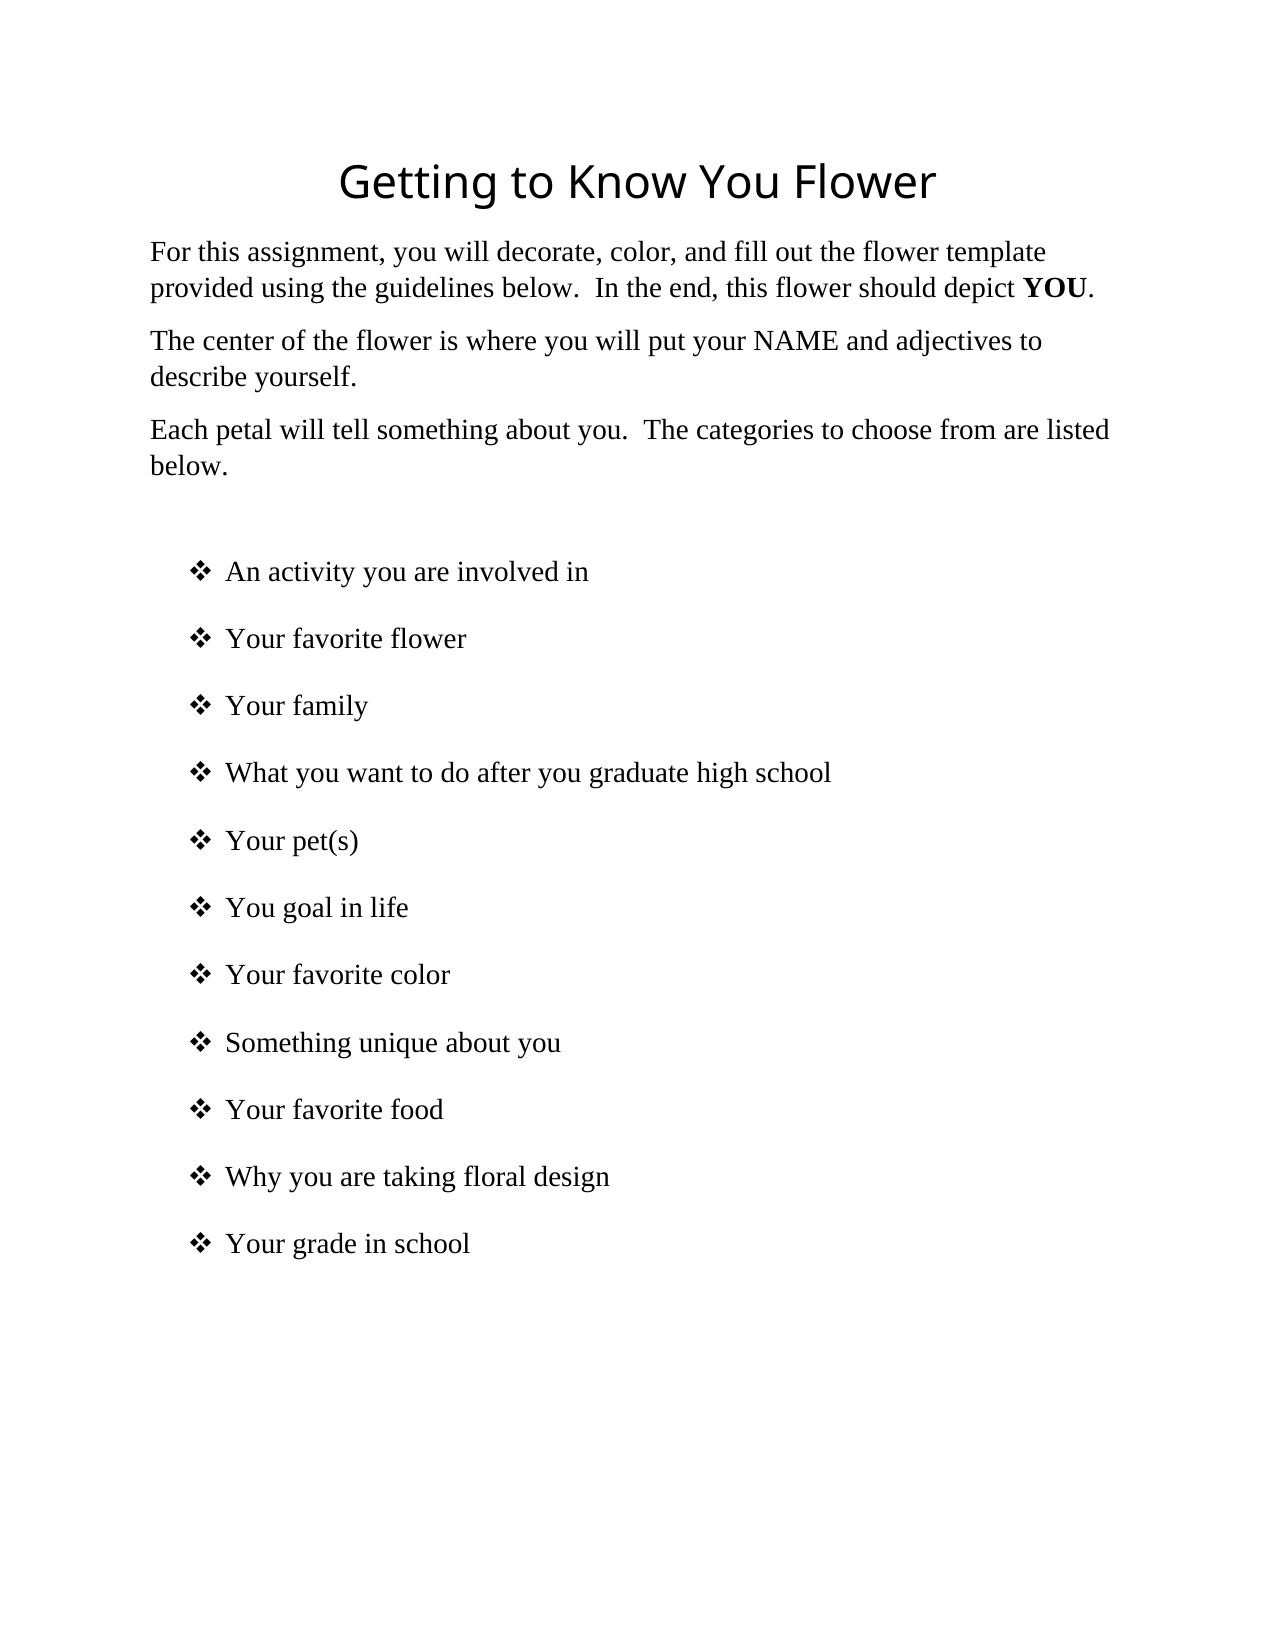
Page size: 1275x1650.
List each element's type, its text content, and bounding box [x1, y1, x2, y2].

list Your favorite color [187, 957, 1125, 991]
list Something unique about you [187, 1025, 1125, 1058]
text Each petal will tell something about you. The categories to choose from are listed below. [150, 412, 1125, 482]
text Getting to Know You Flower [150, 150, 1125, 212]
list Your grade in school [187, 1227, 1125, 1260]
text For this assignment, you will decorate, color, and fill out the flower template provided using the guidelines below. In the end, this flower should depict YOU. [150, 234, 1125, 304]
list Your family [187, 688, 1125, 722]
text The center of the flower is where you will put your NAME and adjectives to describe yourself. [150, 323, 1125, 393]
list An activity you are involved in [187, 554, 1125, 587]
list You goal in life [187, 890, 1125, 924]
list Why you are taking floral design [187, 1159, 1125, 1193]
list Your pet(s) [187, 823, 1125, 856]
list Your favorite flower [187, 621, 1125, 654]
list Your favorite food [187, 1092, 1125, 1126]
list What you want to do after you graduate high school [187, 756, 1125, 789]
